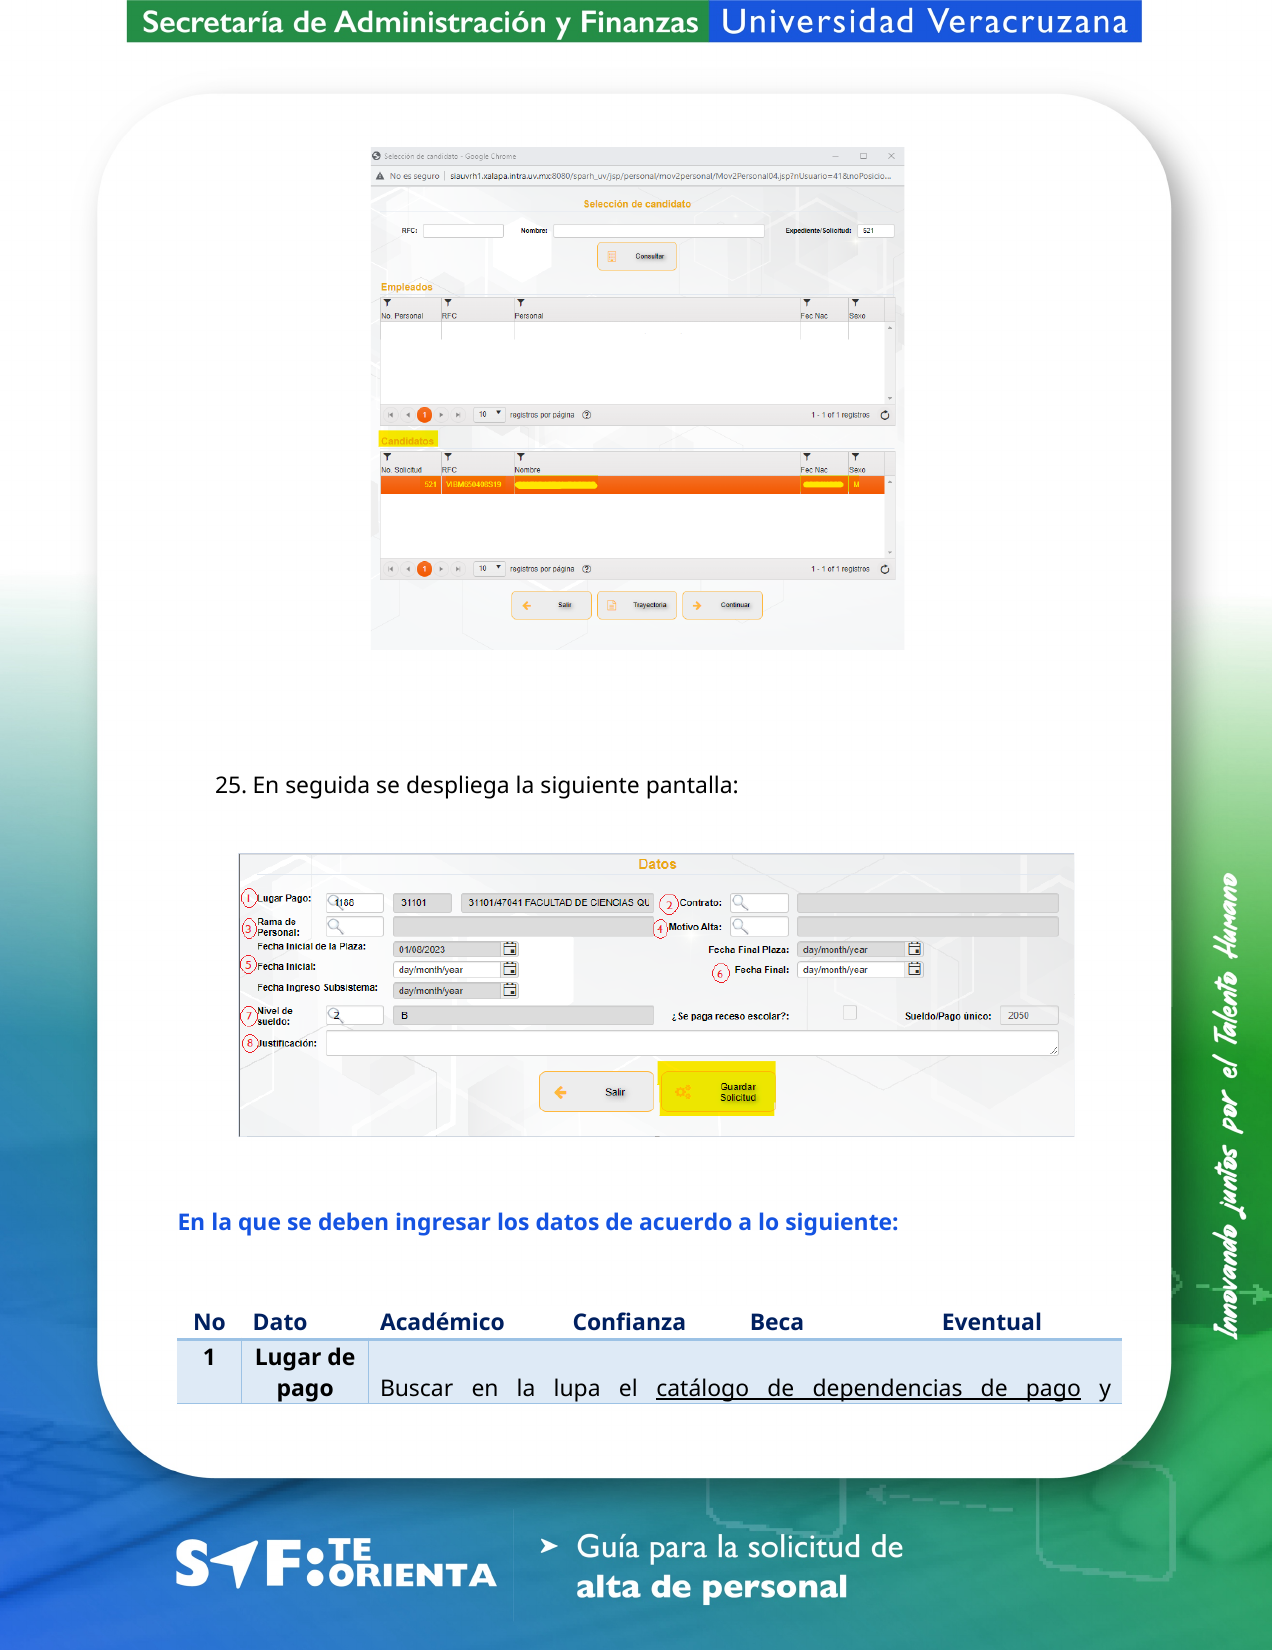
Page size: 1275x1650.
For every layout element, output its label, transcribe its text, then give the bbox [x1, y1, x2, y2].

text En la que se deben ingresar los datos de acuerdo a lo siguiente: [177, 1205, 1098, 1237]
table_header No [177, 1306, 241, 1337]
table_header Confianza [561, 1306, 738, 1337]
table_header Dato [241, 1306, 368, 1337]
table_header Beca [738, 1306, 930, 1337]
table_cell 1 [177, 1341, 241, 1403]
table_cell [369, 1341, 1122, 1403]
table_header Académico [369, 1306, 561, 1337]
table_cell Lugar de pago [242, 1341, 368, 1403]
list En seguida se despliega la siguiente pantalla: [215, 769, 1098, 800]
picture [0, 0, 1272, 1650]
table_header Eventual [930, 1306, 1122, 1337]
